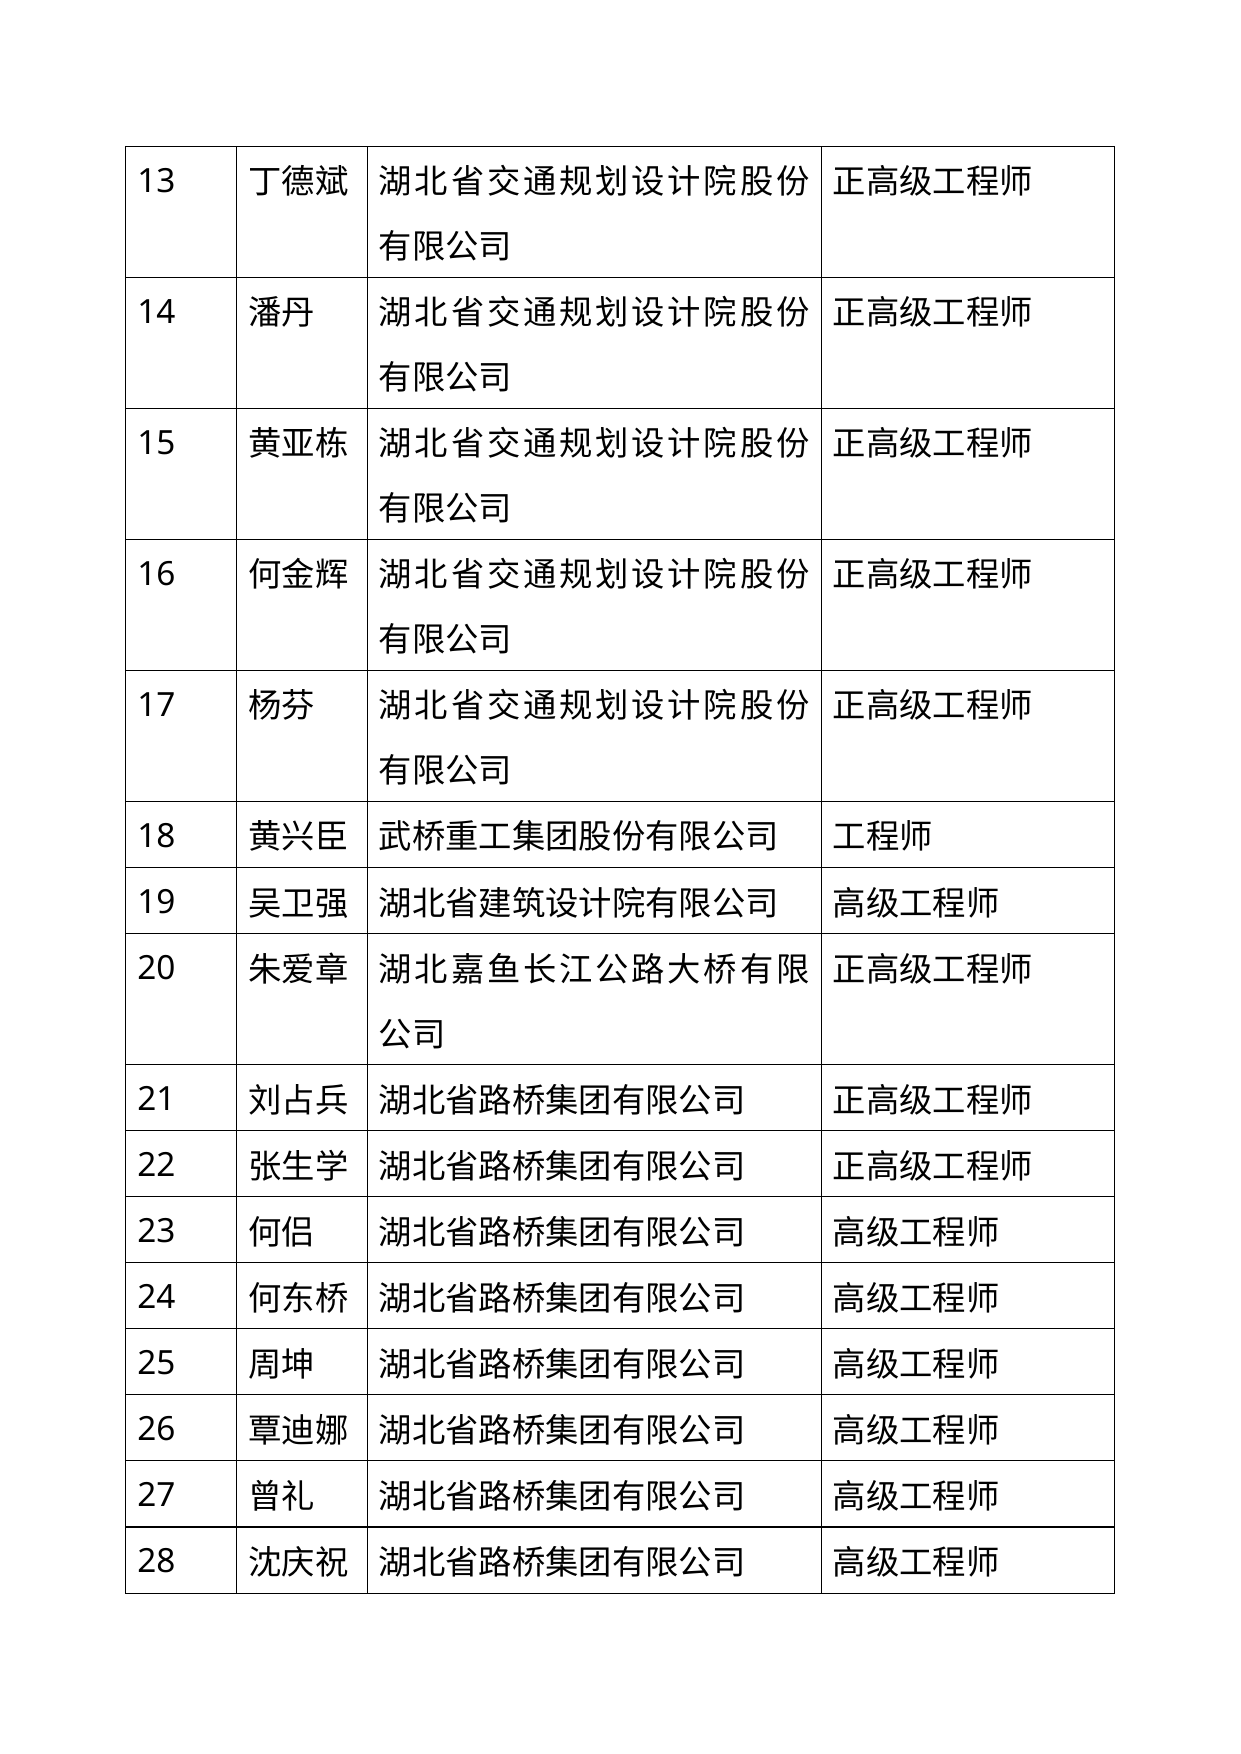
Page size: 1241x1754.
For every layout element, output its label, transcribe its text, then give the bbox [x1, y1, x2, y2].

table_cell 沈庆祝 [237, 1528, 367, 1592]
table_cell 15 [126, 409, 236, 539]
table_cell 湖北省路桥集团有限公司 [368, 1197, 821, 1262]
table_cell 何侣 [237, 1197, 367, 1262]
table_cell 周坤 [237, 1329, 367, 1394]
table_cell 22 [126, 1131, 236, 1196]
table_cell 湖北省路桥集团有限公司 [368, 1395, 821, 1460]
table_cell 正高级工程师 [822, 1131, 1114, 1196]
table_cell 吴卫强 [237, 868, 367, 933]
table_cell 刘占兵 [237, 1065, 367, 1130]
table_cell 湖北省路桥集团有限公司 [368, 1461, 821, 1526]
table_cell 高级工程师 [822, 1528, 1114, 1592]
table_cell 23 [126, 1197, 236, 1262]
table_cell 18 [126, 802, 236, 867]
table_cell 湖北省路桥集团有限公司 [368, 1131, 821, 1196]
table_cell 27 [126, 1461, 236, 1526]
table_cell 14 [126, 278, 236, 408]
table_cell 杨芬 [237, 671, 367, 801]
table_cell 湖北省交通规划设计院股份有限公司 [368, 540, 821, 670]
table_cell 湖北省路桥集团有限公司 [368, 1263, 821, 1328]
table_cell 湖北省路桥集团有限公司 [368, 1528, 821, 1592]
table_cell 潘丹 [237, 278, 367, 408]
table_cell 湖北嘉鱼长江公路大桥有限公司 [368, 934, 821, 1064]
table_cell 正高级工程师 [822, 1065, 1114, 1130]
table_cell 17 [126, 671, 236, 801]
table_cell 21 [126, 1065, 236, 1130]
table_cell 24 [126, 1263, 236, 1328]
table_cell 正高级工程师 [822, 671, 1114, 801]
table_cell 湖北省交通规划设计院股份有限公司 [368, 147, 821, 277]
table_cell 高级工程师 [822, 1461, 1114, 1526]
table_cell 13 [126, 147, 236, 277]
table_cell 28 [126, 1528, 236, 1592]
table_cell 高级工程师 [822, 868, 1114, 933]
table_cell 湖北省交通规划设计院股份有限公司 [368, 409, 821, 539]
table_cell 湖北省交通规划设计院股份有限公司 [368, 671, 821, 801]
table_cell 正高级工程师 [822, 540, 1114, 670]
table_cell 黄兴臣 [237, 802, 367, 867]
table_cell 武桥重工集团股份有限公司 [368, 802, 821, 867]
table_cell 湖北省建筑设计院有限公司 [368, 868, 821, 933]
table_cell 正高级工程师 [822, 278, 1114, 408]
table_cell 高级工程师 [822, 1197, 1114, 1262]
table_cell 高级工程师 [822, 1329, 1114, 1394]
table_cell 丁德斌 [237, 147, 367, 277]
table_cell 正高级工程师 [822, 147, 1114, 277]
table_cell 何东桥 [237, 1263, 367, 1328]
table_cell 26 [126, 1395, 236, 1460]
table_cell 高级工程师 [822, 1263, 1114, 1328]
table_cell 工程师 [822, 802, 1114, 867]
table_cell 湖北省交通规划设计院股份有限公司 [368, 278, 821, 408]
table_cell 16 [126, 540, 236, 670]
table_cell 20 [126, 934, 236, 1064]
table_cell 正高级工程师 [822, 934, 1114, 1064]
table_cell 何金辉 [237, 540, 367, 670]
table_cell 正高级工程师 [822, 409, 1114, 539]
table_cell 黄亚栋 [237, 409, 367, 539]
table_cell 25 [126, 1329, 236, 1394]
table_cell 19 [126, 868, 236, 933]
table_cell 湖北省路桥集团有限公司 [368, 1065, 821, 1130]
table_cell 曾礼 [237, 1461, 367, 1526]
table_cell 覃迪娜 [237, 1395, 367, 1460]
table_cell 张生学 [237, 1131, 367, 1196]
table_cell 高级工程师 [822, 1395, 1114, 1460]
table_cell 朱爱章 [237, 934, 367, 1064]
table_cell 湖北省路桥集团有限公司 [368, 1329, 821, 1394]
